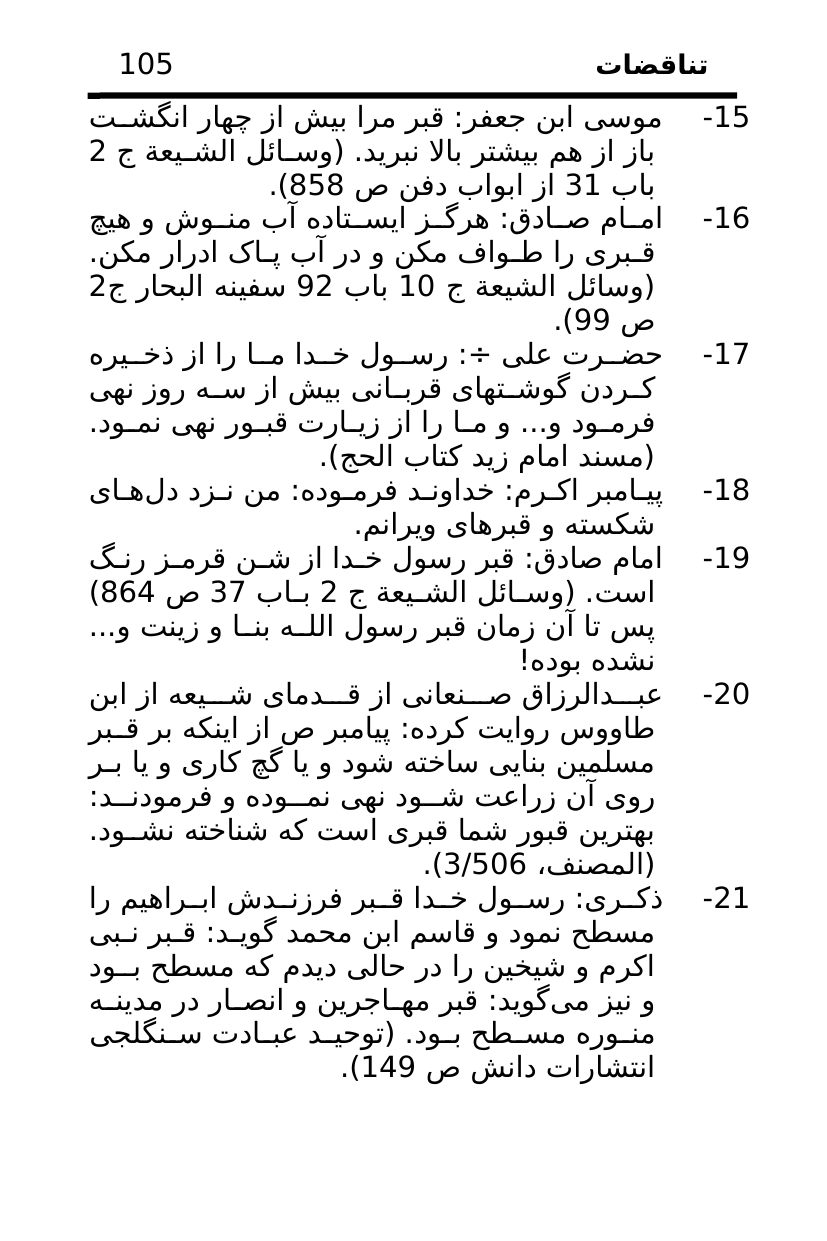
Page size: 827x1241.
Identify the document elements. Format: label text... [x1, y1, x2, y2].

list امام صادق: قبر رسول خدا از شن قرمز رنگ است. (وسائل الشیعة ج 2 باب 37 ص 864) پس تا آن زمان قبر رسول الله بنا و زینت و... نشده بوده! [89, 541, 703, 677]
list حضرت علی ÷: رسول خدا ما را از ذخیره کردن گوشتهای قربانی بیش از سه روز نهی فرمود و... و ما را از زیارت قبور نهی نمود. (مسند امام زید کتاب الحج). [89, 338, 703, 473]
list پیامبر اکرم: خداوند فرموده: من نزد دل‌های شکسته و قبرهای ویرانم. [89, 473, 703, 541]
list ذکری: رسول خدا قبر فرزندش ابراهیم را مسطح نمود و قاسم ابن محمد گوید: قبر نبی اکرم و شیخین را در حالی دیدم که مسطح بود و نیز می‌گوید: قبر مهاجرین و انصار در مدینه منوره مسطح بود. (توحید عبادت سنگلجی انتشارات دانش ص 149). [89, 881, 703, 1085]
list عبدالرزاق صنعانی از قدمای شیعه از ابن طاووس روایت کرده: پیامبر ص از اینکه بر قبر مسلمین بنایی ساخته شود و یا گچ کاری و یا بر روی آن زراعت شود نهی نموده و فرمودند: بهترین قبور شما قبری است که شناخته نشود. (المصنف، 3/506). [89, 677, 703, 881]
list موسی ابن جعفر: قبر مرا بیش از چهار انگشت باز از هم بیشتر بالا نبرید. (وسائل الشیعة ج 2 باب 31 از ابواب دفن ص 858). [89, 100, 703, 202]
list امام صادق: هرگز ایستاده آب منوش و هیچ قبری را طواف مکن و در آب پاک ادرار مکن. (وسائل الشیعة ج 10 باب 92 سفینه البحار ج2 ص 99). [89, 202, 703, 338]
